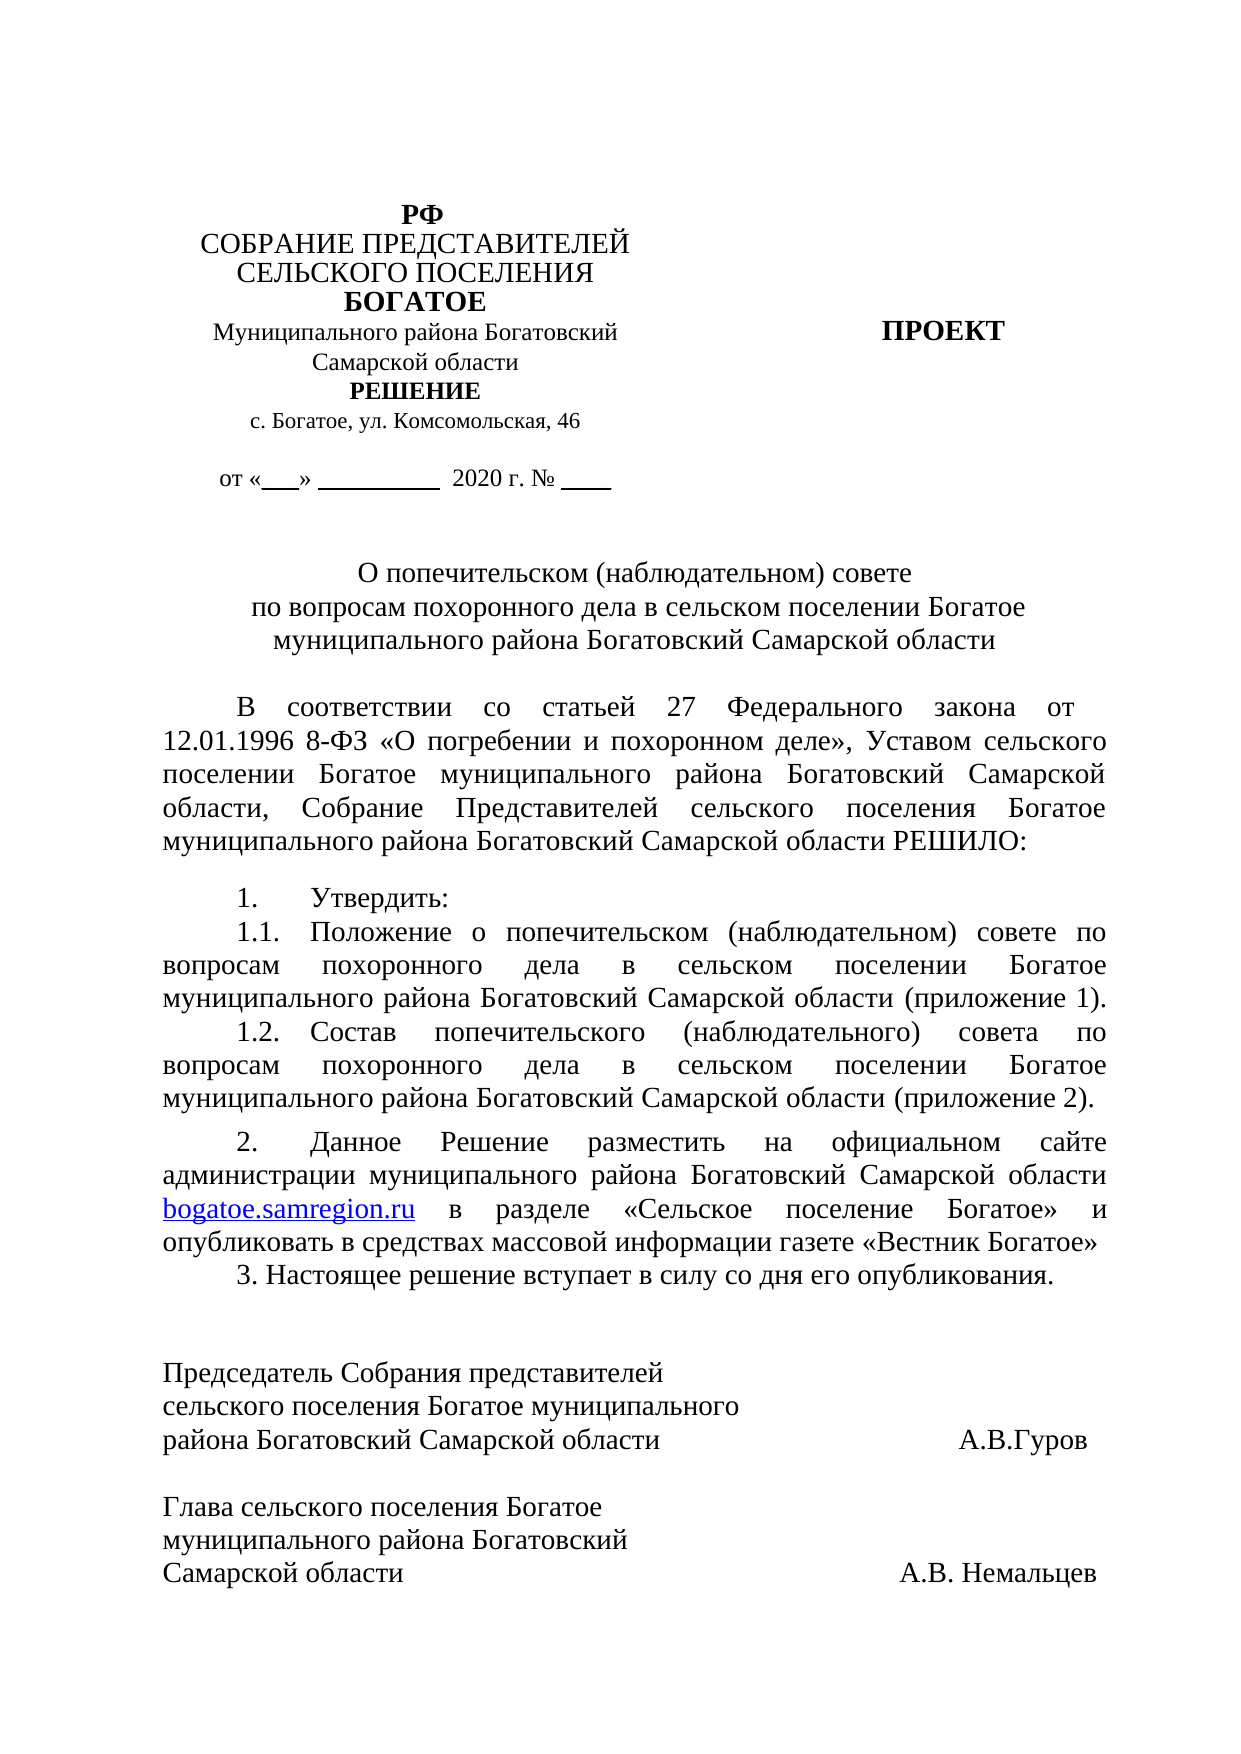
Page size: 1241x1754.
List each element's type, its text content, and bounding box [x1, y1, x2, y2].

text Председатель Собрания представителей [162, 1356, 1107, 1389]
text Самарской области А.В. Немальцев [162, 1556, 1107, 1589]
text по вопросам похоронного дела в сельском поселении Богатое муниципального района Богатовский Самарской области [162, 589, 1107, 656]
list Утвердить: [236, 881, 1107, 914]
text муниципального района Богатовский [162, 1523, 1107, 1556]
text О попечительском (наблюдательном) совете [162, 555, 1107, 589]
text 1.1. Положение о попечительском (наблюдательном) совете по вопросам похоронного дела в сельском поселении Богатое муниципального района Богатовский Самарской области (приложение 1). 1.2. Состав попечительского (наблюдательного) совета по вопросам похоронного дела в сельском поселении Богатое муниципального района Богатовский Самарской области (приложение 2). [162, 914, 1107, 1114]
list 2. Данное Решение разместить на официальном сайте администрации муниципального района Богатовский Самарской области bogatoe.samregion.ru в разделе «Сельское поселение Богатое» и опубликовать в средствах массовой информации газете «Вестник Богатое» [162, 1125, 1107, 1258]
list 3. Настоящее решение вступает в силу со дня его опубликования. [236, 1258, 1107, 1291]
table_header РФ СОБРАНИЕ ПРЕДСТАВИТЕЛЕЙ СЕЛЬСКОГО ПОСЕЛЕНИЯ БОГАТОЕ Муниципального района Богатовский Самарской области РЕШЕНИЕ с. Богатое, ул. Комсомольская, 46 от «_ _» 2020 г. № _ _ [151, 201, 679, 522]
text В соответствии со статьей 27 Федерального закона от 12.01.1996 8-ФЗ «О погребении и похоронном деле», Уставом сельского поселении Богатое муниципального района Богатовский Самарской области, Собрание Представителей сельского поселения Богатое муниципального района Богатовский Самарской области РЕШИЛО: [162, 689, 1107, 857]
text района Богатовский Самарской области А.В.Гуров [162, 1422, 1107, 1456]
text Глава сельского поселения Богатое [162, 1489, 1107, 1523]
table_header ПРОЕКТ [679, 201, 1207, 522]
text сельского поселения Богатое муниципального [162, 1389, 1107, 1422]
